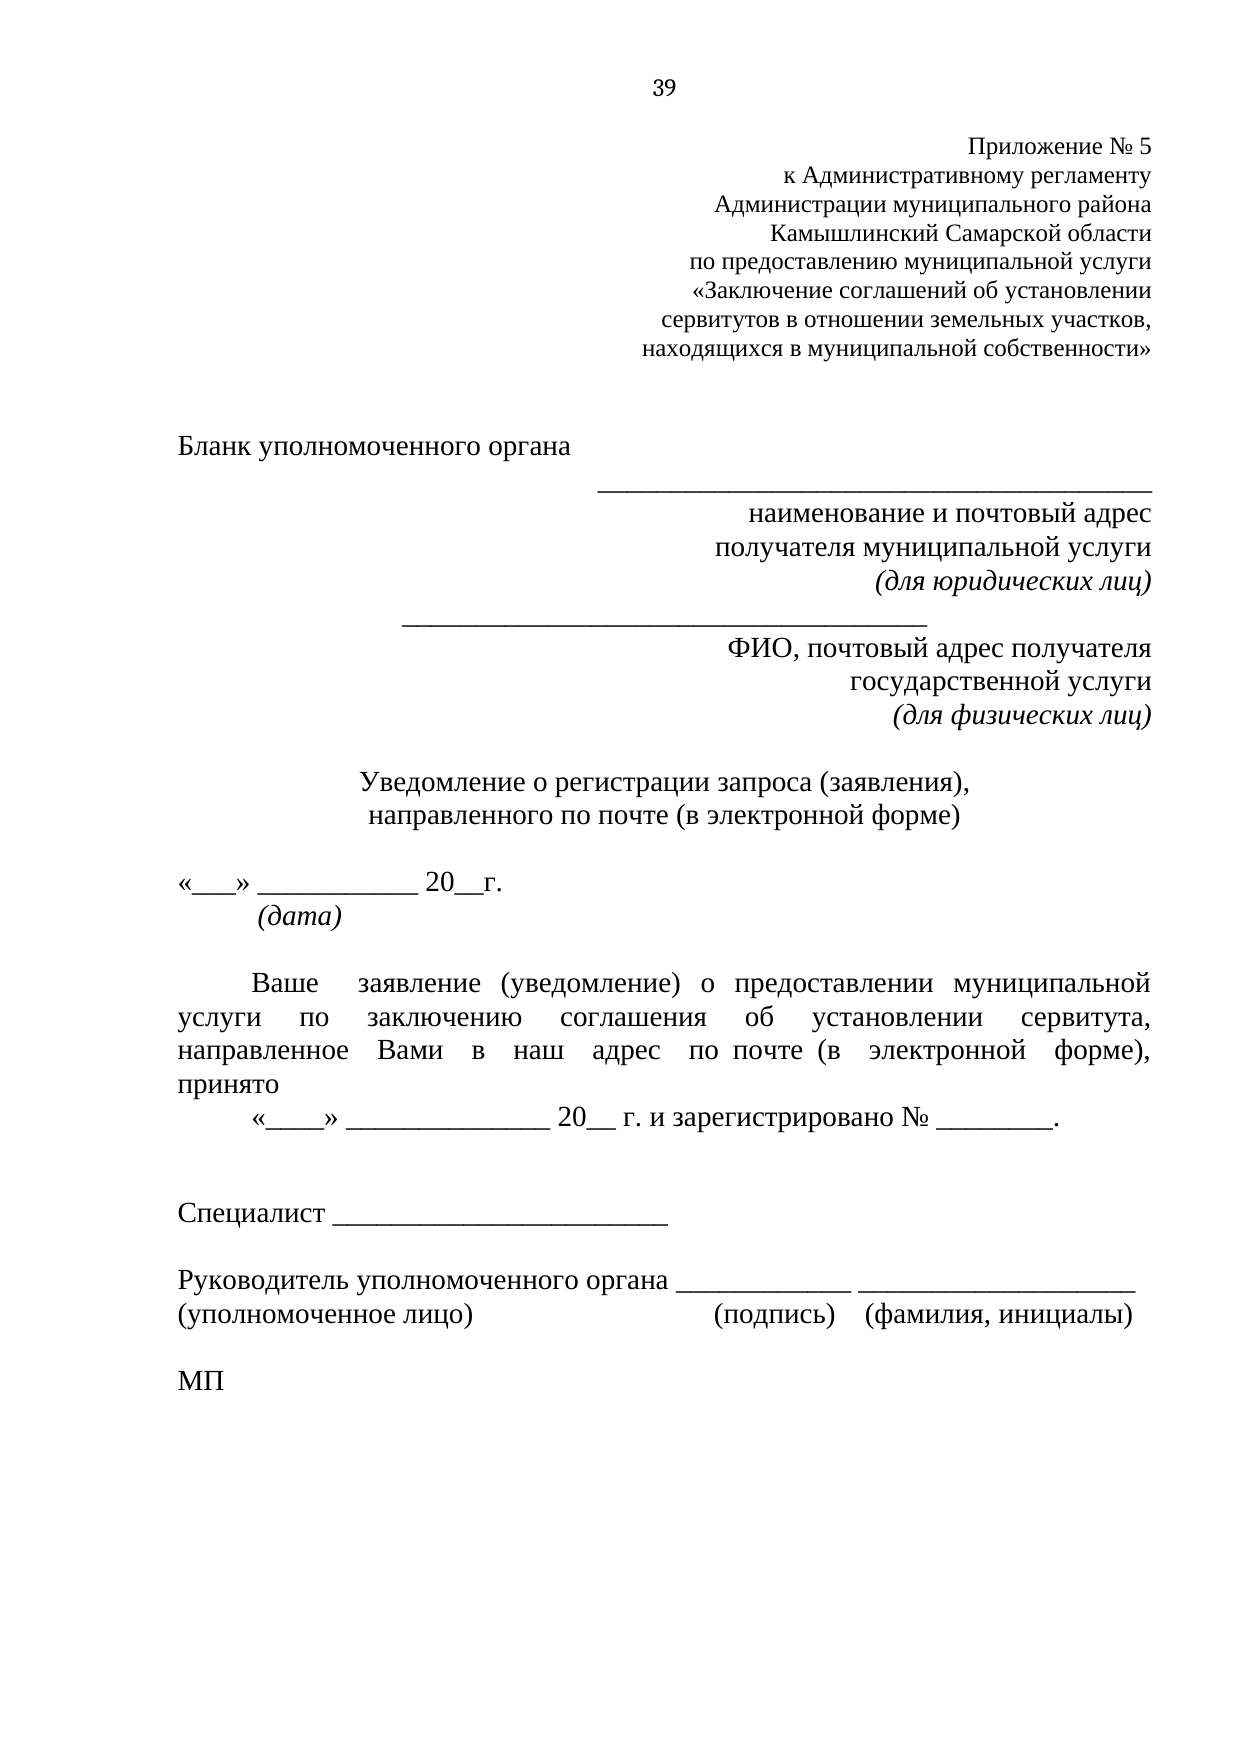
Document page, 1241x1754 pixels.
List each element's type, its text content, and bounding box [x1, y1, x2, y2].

text Камышлинский Самарской области [177, 218, 1152, 246]
text «___» ___________ 20__г. [177, 864, 1152, 898]
text ФИО, почтовый адрес получателя [177, 630, 1152, 663]
text (дата) [177, 898, 1152, 932]
text сервитутов в отношении земельных участков, [177, 304, 1152, 333]
text Администрации муниципального района [177, 189, 1152, 218]
text Ваше заявление (уведомление) о предоставлении муниципальной услуги по заключению соглашения об установлении сервитута, направленное Вами в наш адрес по почте (в электронной форме), принято [177, 965, 1152, 1099]
text Уведомление о регистрации запроса (заявления), [177, 764, 1152, 797]
text по предоставлению муниципальной услуги [177, 246, 1152, 275]
text «Заключение соглашений об установлении [177, 275, 1152, 304]
text (для юридических лиц) [177, 563, 1152, 596]
text направленного по почте (в электронной форме) [177, 797, 1152, 831]
text наименование и почтовый адрес [177, 496, 1152, 529]
text ____________________________________ [177, 596, 1152, 630]
text (уполномоченное лицо) (подпись) (фамилия, инициалы) [177, 1296, 1152, 1329]
text (для физических лиц) [177, 697, 1152, 730]
text «____» ______________ 20__ г. и зарегистрировано № ________. [177, 1099, 1152, 1133]
text к Административному регламенту [177, 160, 1152, 189]
text Руководитель уполномоченного органа ____________ ___________________ [177, 1262, 1152, 1296]
text МП [177, 1363, 1152, 1396]
text ______________________________________ [177, 462, 1152, 496]
text Специалист _______________________ [177, 1195, 1152, 1229]
text получателя муниципальной услуги [177, 529, 1152, 563]
text находящихся в муниципальной собственности» [177, 333, 1152, 361]
text Приложение № 5 [177, 118, 1152, 160]
text государственной услуги [177, 663, 1152, 697]
text Бланк уполномоченного органа [177, 428, 1152, 462]
